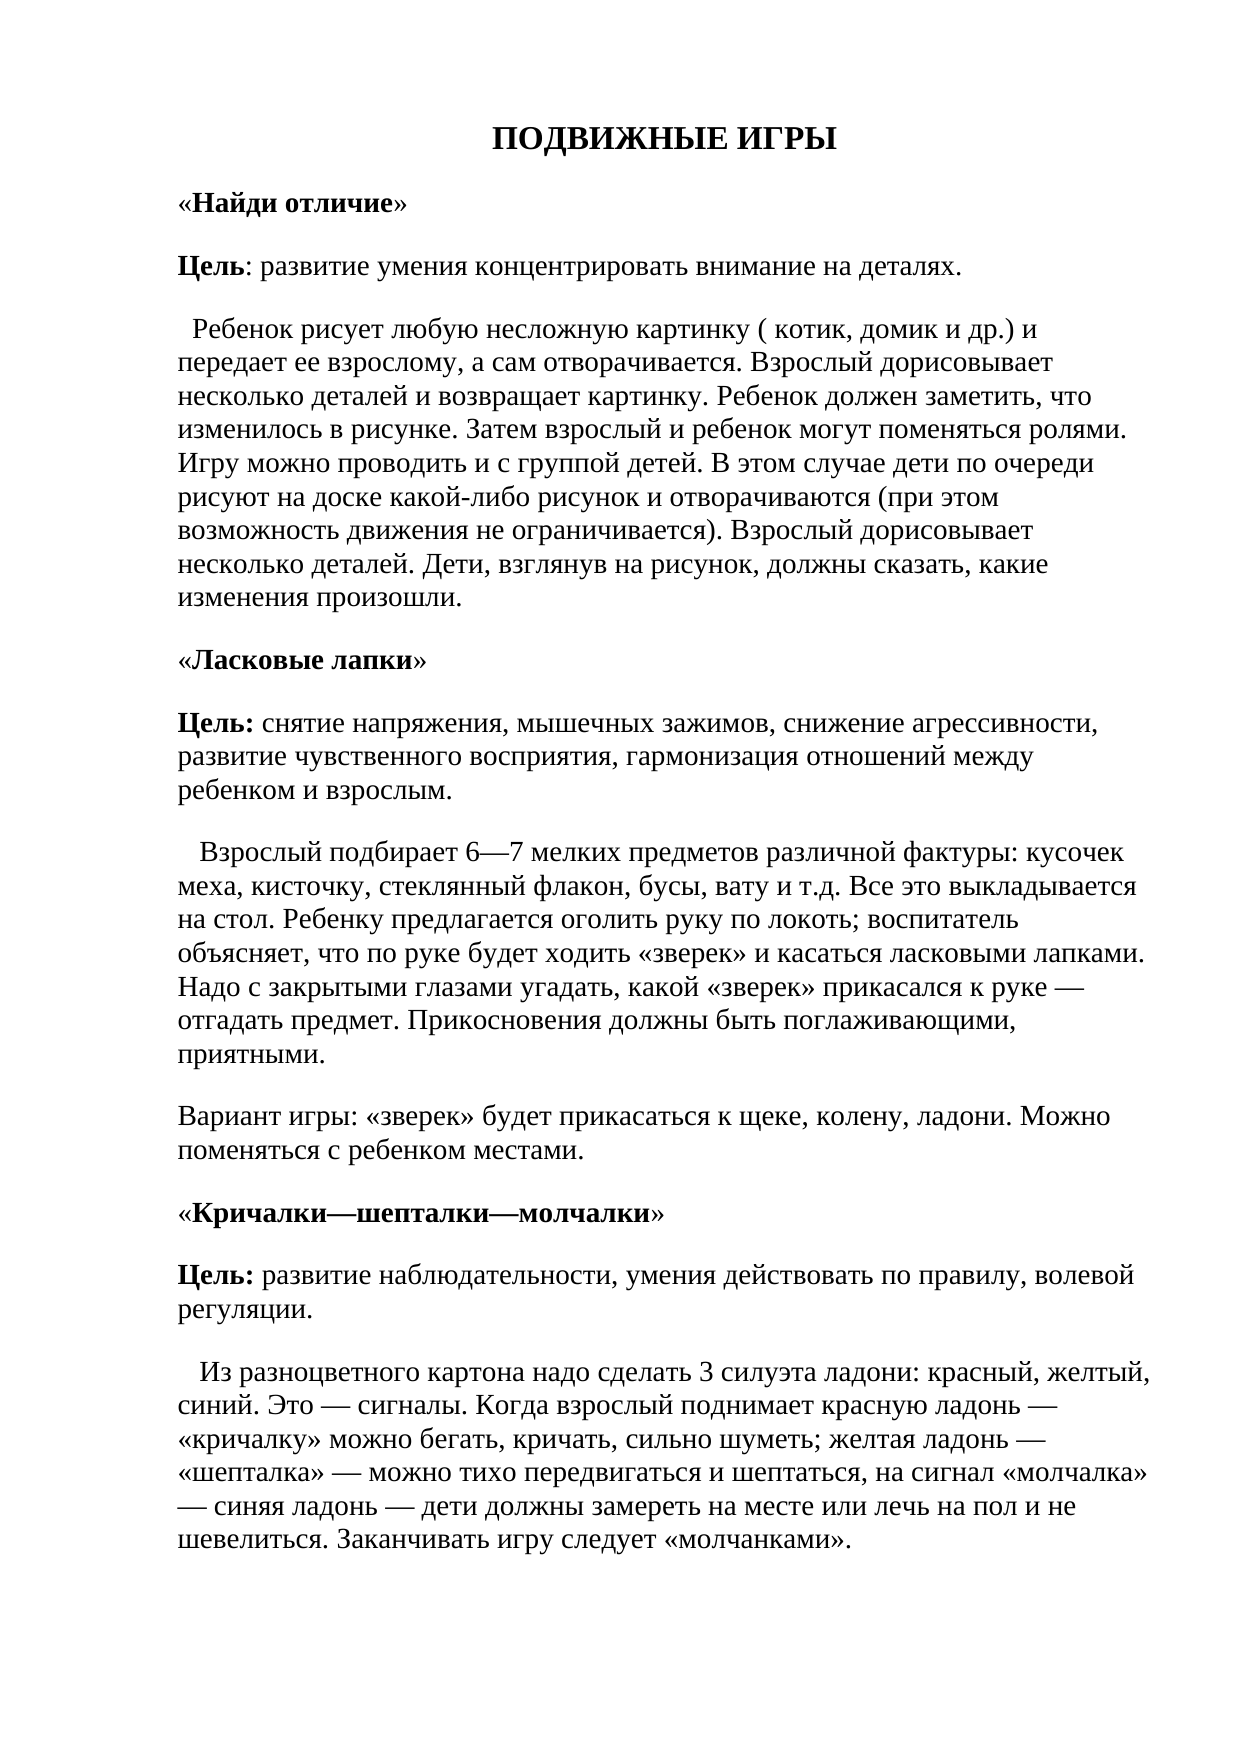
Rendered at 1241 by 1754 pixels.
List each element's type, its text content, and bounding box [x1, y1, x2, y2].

text Цель: снятие напряжения, мышечных зажимов, снижение агрессивности, развитие чувственного восприятия, гармонизация отношений между ребенком и взрослым. [177, 705, 1152, 805]
text «Кричалки—шепталки—молчалки» [177, 1195, 1152, 1228]
text ПОДВИЖНЫЕ ИГРЫ [177, 118, 1152, 156]
text Цель: развитие наблюдательности, умения действовать по правилу, волевой регуляции. [177, 1257, 1152, 1324]
text «Ласковые лапки» [177, 642, 1152, 676]
text Ребенок рисует любую несложную картинку ( котик, домик и др.) и передает ее взрослому, а сам отворачивается. Взрослый дорисовывает несколько деталей и возвращает картинку. Ребенок должен заметить, что изменилось в рисунке. Затем взрослый и ребенок могут поменяться ролями. Игру можно проводить и с группой детей. В этом случае дети по очереди рисуют на доске какой-либо рисунок и отворачиваются (при этом возможность движения не ограничивается). Взрослый дорисовывает несколько деталей. Дети, взглянув на рисунок, должны сказать, какие изменения произошли. [177, 311, 1152, 613]
text Взрослый подбирает 6—7 мелких предметов различной фактуры: кусочек меха, кисточку, стеклянный флакон, бусы, вату и т.д. Все это выкладывается на стол. Ребенку предлагается оголить руку по локоть; воспитатель объясняет, что по руке будет ходить «зверек» и касаться ласковыми лапками. Надо с закрытыми глазами угадать, какой «зверек» прикасался к руке — отгадать предмет. Прикосновения должны быть поглаживающими, приятными. [177, 834, 1152, 1069]
text «Найди отличие» [177, 186, 1152, 219]
text Из разноцветного картона надо сделать 3 силуэта ладони: красный, желтый, синий. Это — сигналы. Когда взрослый поднимает красную ладонь — «кричалку» можно бегать, кричать, сильно шуметь; желтая ладонь — «шепталка» — можно тихо передвигаться и шептаться, на сигнал «молчалка» — синяя ладонь — дети должны замереть на месте или лечь на пол и не шевелиться. Заканчивать игру следует «молчанками». [177, 1354, 1152, 1555]
text Вариант игры: «зверек» будет прикасаться к щеке, колену, ладони. Можно поменяться с ребенком местами. [177, 1098, 1152, 1166]
text Цель: развитие умения концентрировать внимание на деталях. [177, 248, 1152, 282]
